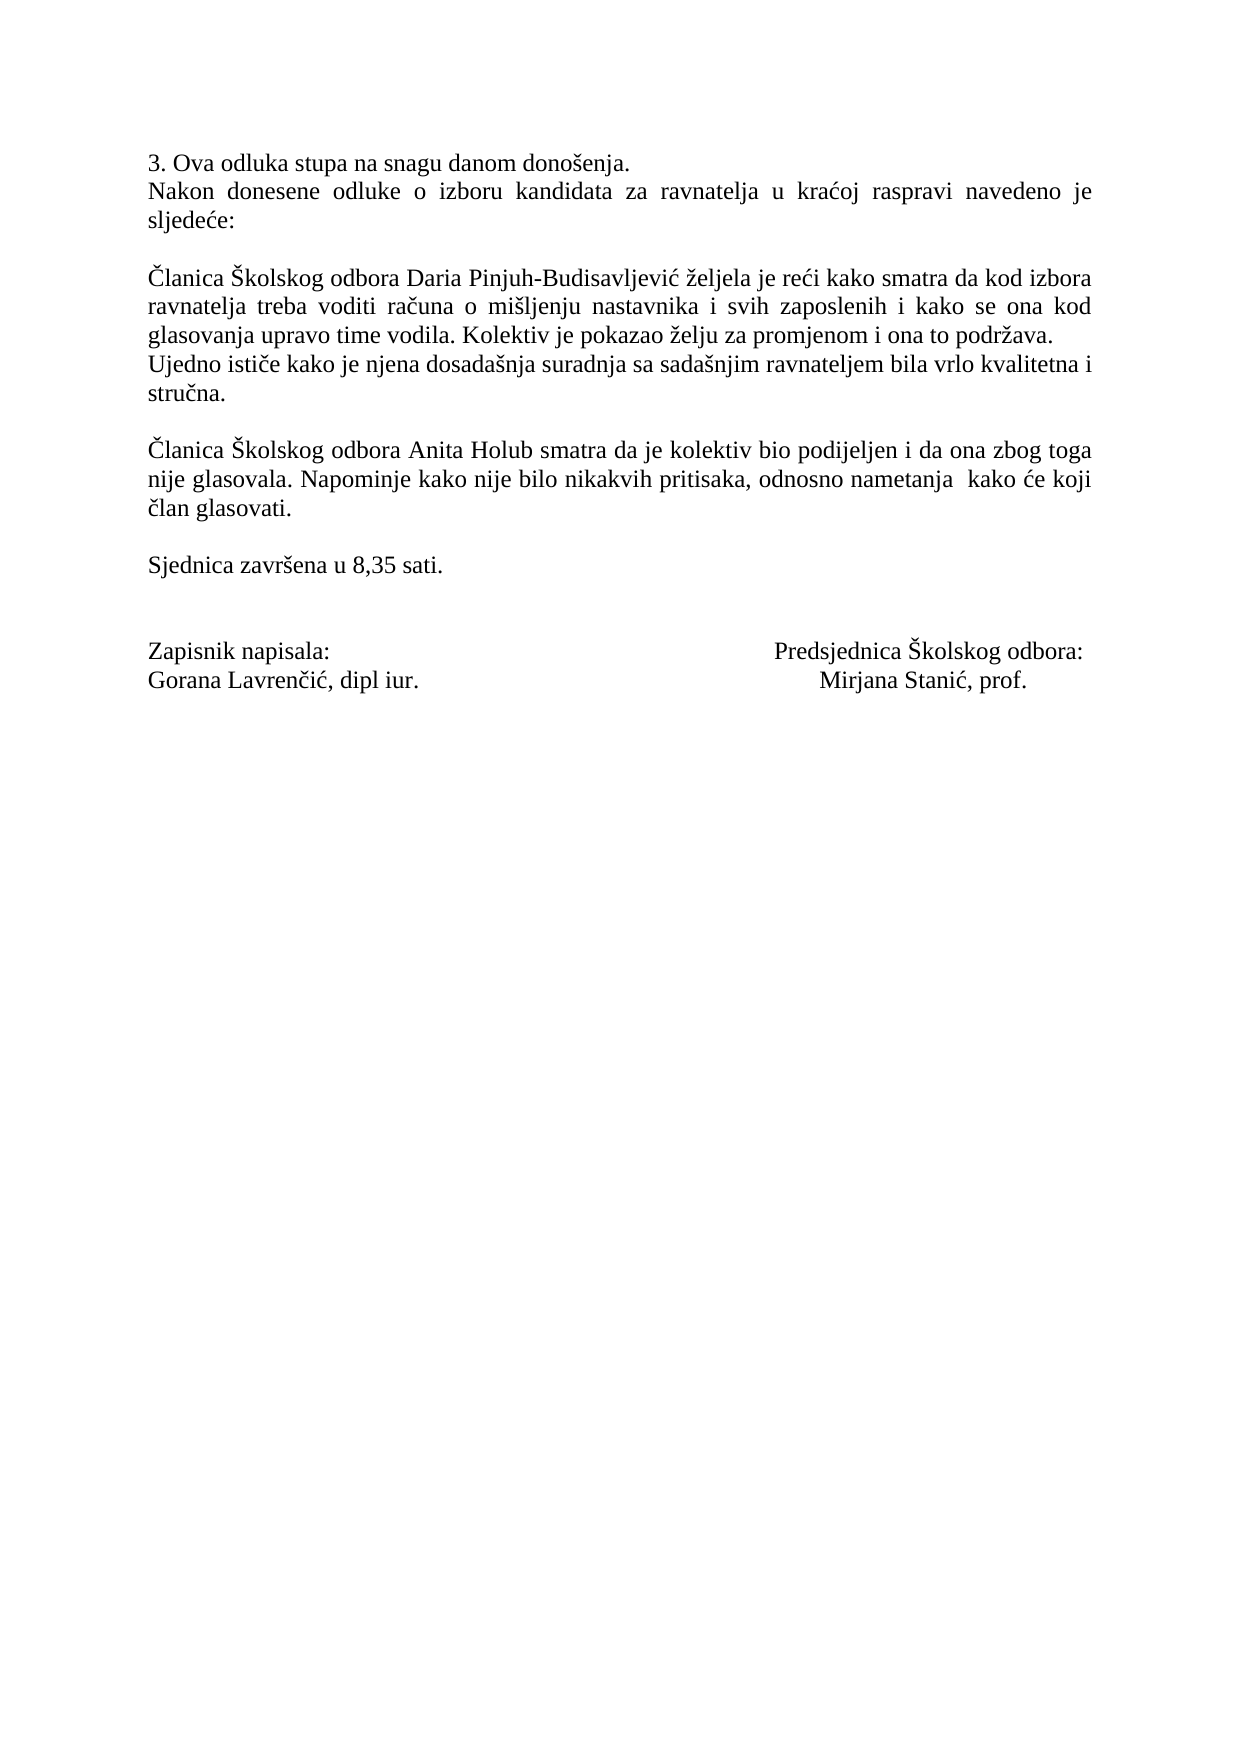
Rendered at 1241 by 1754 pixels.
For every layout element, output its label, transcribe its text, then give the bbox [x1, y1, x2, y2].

text Nakon donesene odluke o izboru kandidata za ravnatelja u kraćoj raspravi navedeno je sljedeće: [148, 176, 1093, 234]
text Ujedno ističe kako je njena dosadašnja suradnja sa sadašnjim ravnateljem bila vrlo kvalitetna i stručna. [148, 349, 1093, 406]
text Sjednica završena u 8,35 sati. [148, 550, 1093, 579]
text Zapisnik napisala: Predsjednica Školskog odbora: [148, 636, 1093, 665]
text 3. Ova odluka stupa na snagu danom donošenja. [148, 148, 1093, 176]
text Gorana Lavrenčić, dipl iur. Mirjana Stanić, prof. [148, 665, 1093, 694]
text Članica Školskog odbora Anita Holub smatra da je kolektiv bio podijeljen i da ona zbog toga nije glasovala. Napominje kako nije bilo nikakvih pritisaka, odnosno nametanja kako će koji član glasovati. [148, 435, 1093, 521]
text Članica Školskog odbora Daria Pinjuh-Budisavljević željela je reći kako smatra da kod izbora ravnatelja treba voditi računa o mišljenju nastavnika i svih zaposlenih i kako se ona kod glasovanja upravo time vodila. Kolektiv je pokazao želju za promjenom i ona to podržava. [148, 263, 1093, 349]
